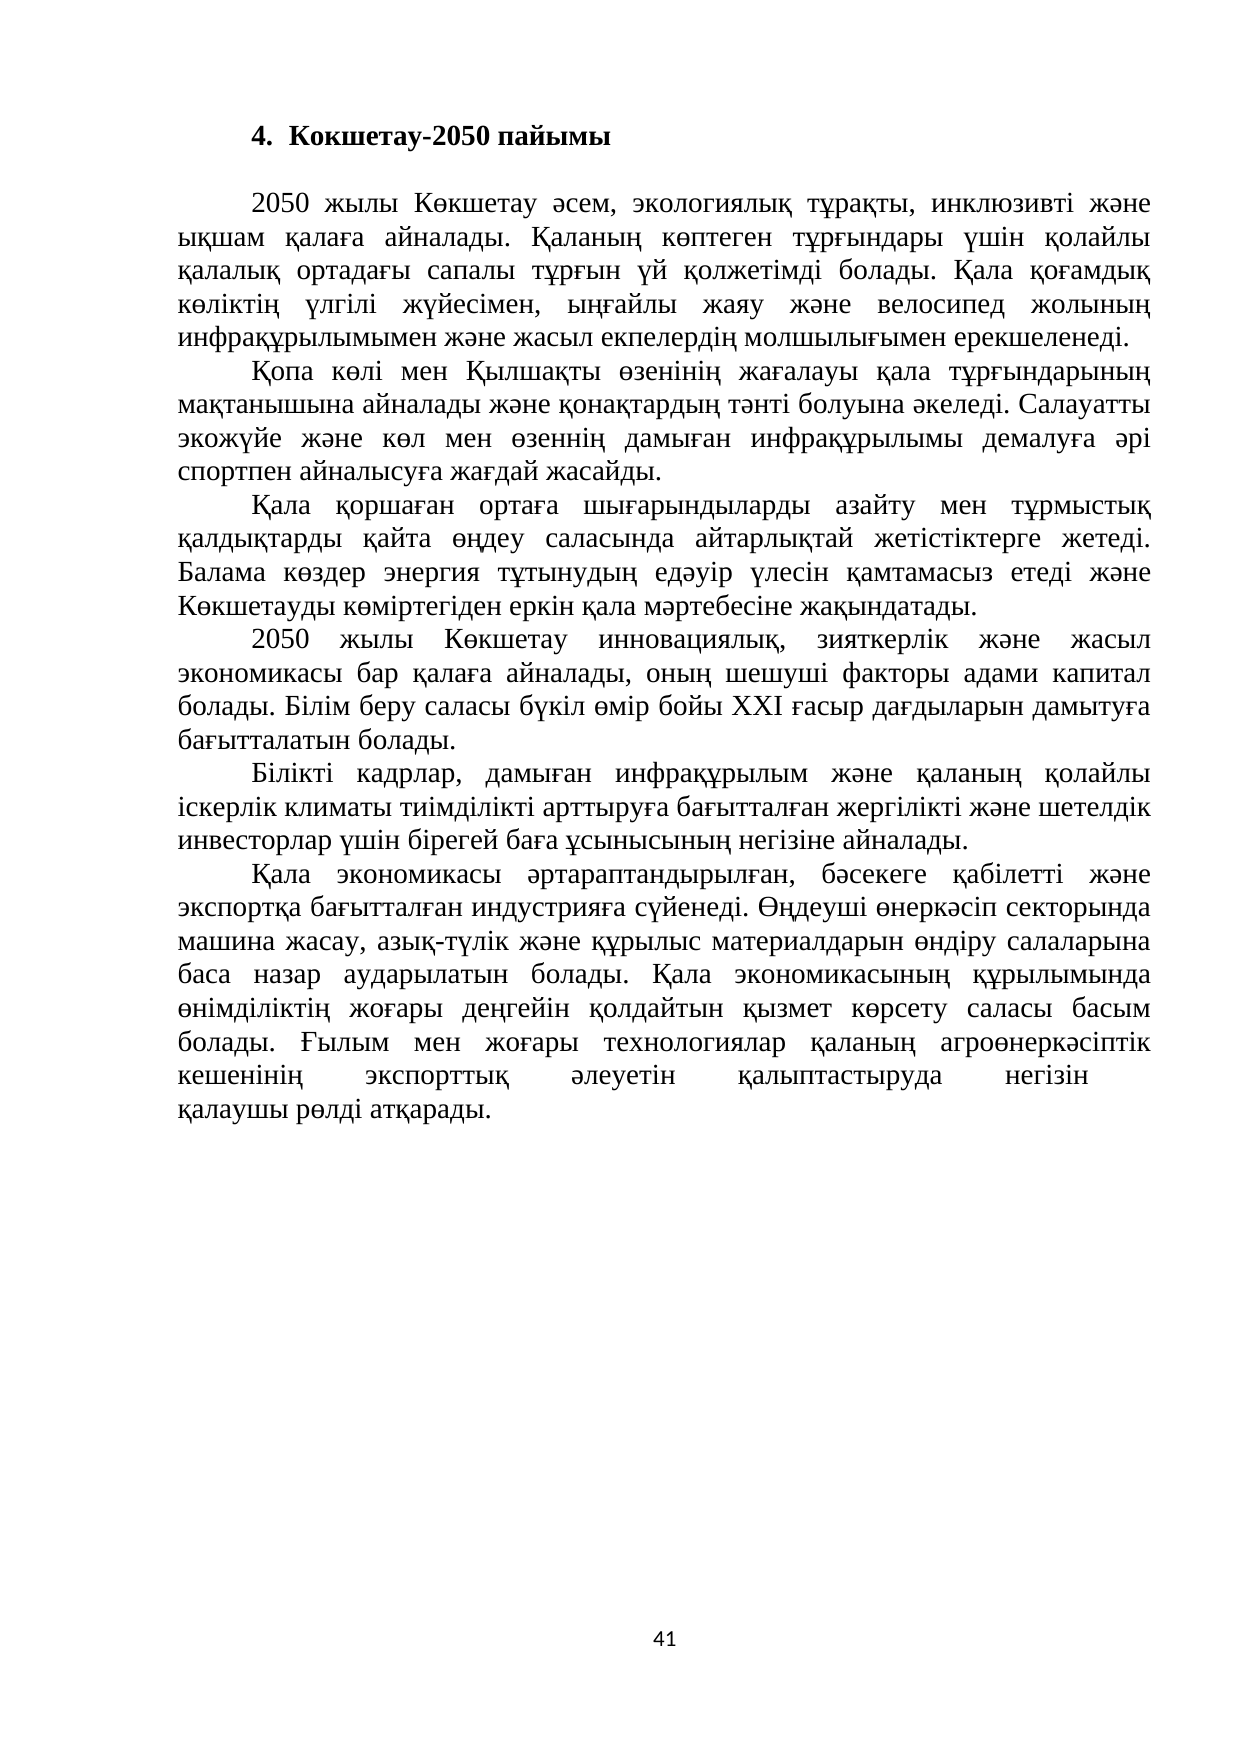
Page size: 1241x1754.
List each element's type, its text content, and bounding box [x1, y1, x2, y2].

text Қала қоршаған ортаға шығарындыларды азайту мен тұрмыстық қалдықтарды қайта өңдеу саласында айтарлықтай жетістіктерге жетеді. Балама көздер энергия тұтынудың едәуір үлесін қамтамасыз етеді және Көкшетауды көміртегіден еркін қала мәртебесіне жақындатады. [177, 487, 1152, 621]
text 2050 жылы Көкшетау инновациялық, зияткерлік және жасыл экономикасы бар қалаға айналады, оның шешуші факторы адами капитал болады. Білім беру саласы бүкіл өмір бойы ХХІ ғасыр дағдыларын дамытуға бағытталатын болады. [177, 621, 1152, 755]
text Білікті кадрлар, дамыған инфрақұрылым және қаланың қолайлы іскерлік климаты тиімділікті арттыруға бағытталған жергілікті және шетелдік инвесторлар үшін бірегей баға ұсынысының негізіне айналады. [177, 755, 1152, 856]
text Қала экономикасы әртараптандырылған, бәсекеге қабілетті және экспортқа бағытталған индустрияға сүйенеді. Өңдеуші өнеркәсіп секторында машина жасау, азық-түлік және құрылыс материалдарын өндіру салаларына баса назар аударылатын болады. Қала экономикасының құрылымында өнімділіктің жоғары деңгейін қолдайтын қызмет көрсету саласы басым болады. Ғылым мен жоғары технологиялар қаланың агроөнеркәсіптік кешенінің экспорттық әлеуетін қалыптастыруда негізін қалаушы рөлді атқарады. [177, 856, 1152, 1124]
text 2050 жылы Көкшетау әсем, экологиялық тұрақты, инклюзивті және ықшам қалаға айналады. Қаланың көптеген тұрғындары үшін қолайлы қалалық ортадағы сапалы тұрғын үй қолжетімді болады. Қала қоғамдық көліктің үлгілі жүйесімен, ыңғайлы жаяу және велосипед жолының инфрақұрылымымен және жасыл екпелердің молшылығымен ерекшеленеді. [177, 185, 1152, 353]
subtitle Кокшетау-2050 пайымы [251, 118, 1152, 152]
text Қопа көлі мен Қылшақты өзенінің жағалауы қала тұрғындарының мақтанышына айналады және қонақтардың тәнті болуына әкеледі. Салауатты экожүйе және көл мен өзеннің дамыған инфрақұрылымы демалуға әрі спортпен айналысуға жағдай жасайды. [177, 353, 1152, 487]
